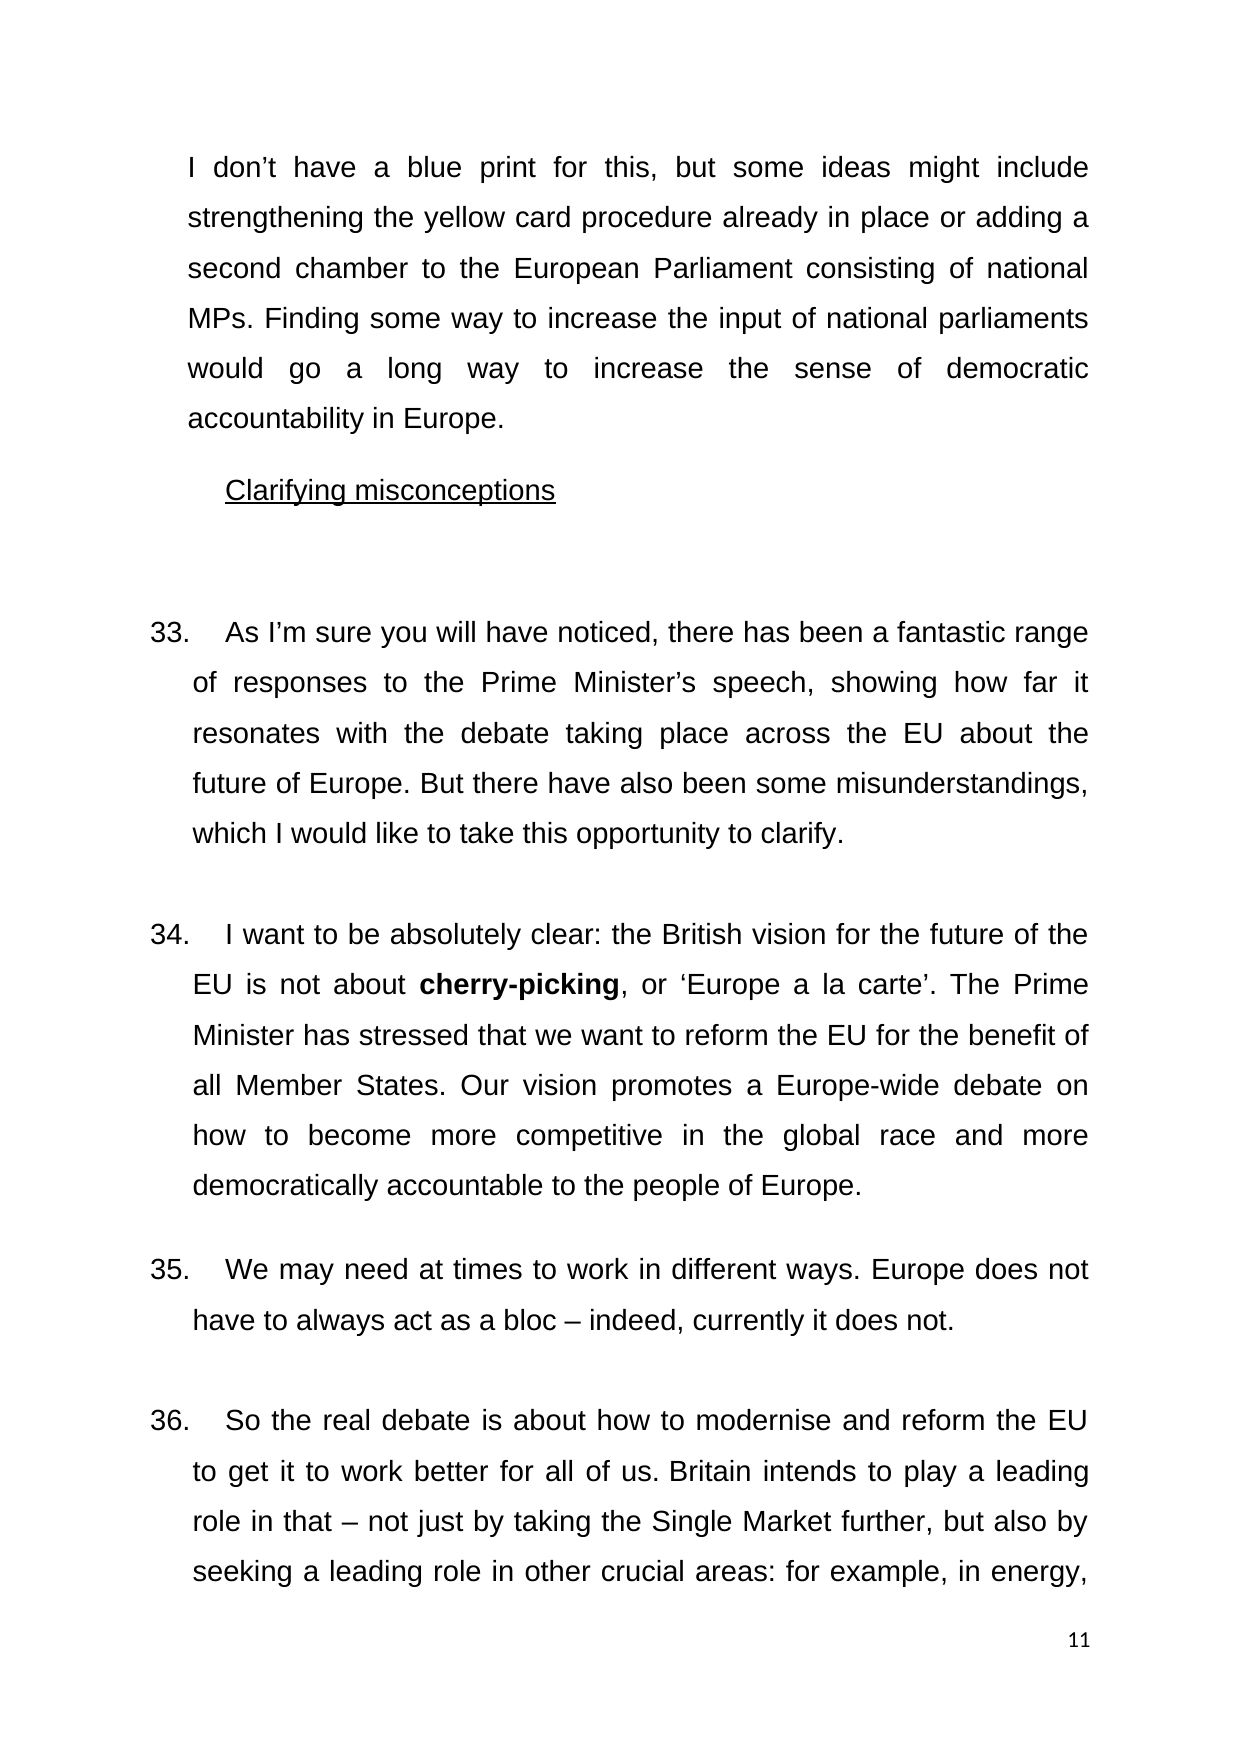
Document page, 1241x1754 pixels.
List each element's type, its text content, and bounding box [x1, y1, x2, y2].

list We may need at times to work in different ways. Europe does not have to always act as a bloc – indeed, currently it does not. [150, 1252, 1090, 1336]
text Clarifying misconceptions [150, 473, 1090, 506]
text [187, 150, 1090, 435]
list As I’m sure you will have noticed, there has been a fantastic range of responses to the Prime Minister’s speech, showing how far it resonates with the debate taking place across the EU about the future of Europe. But there have also been some misunderstandings, which I would like to take this opportunity to clarify. [150, 615, 1090, 850]
list I want to be absolutely clear: the British vision for the future of the EU is not about cherry-picking, or ‘Europe a la carte’. The Prime Minister has stressed that we want to reform the EU for the benefit of all Member States. Our vision promotes a Europe-wide debate on how to become more competitive in the global race and more democratically accountable to the people of Europe. [150, 917, 1090, 1202]
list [150, 1403, 1090, 1588]
